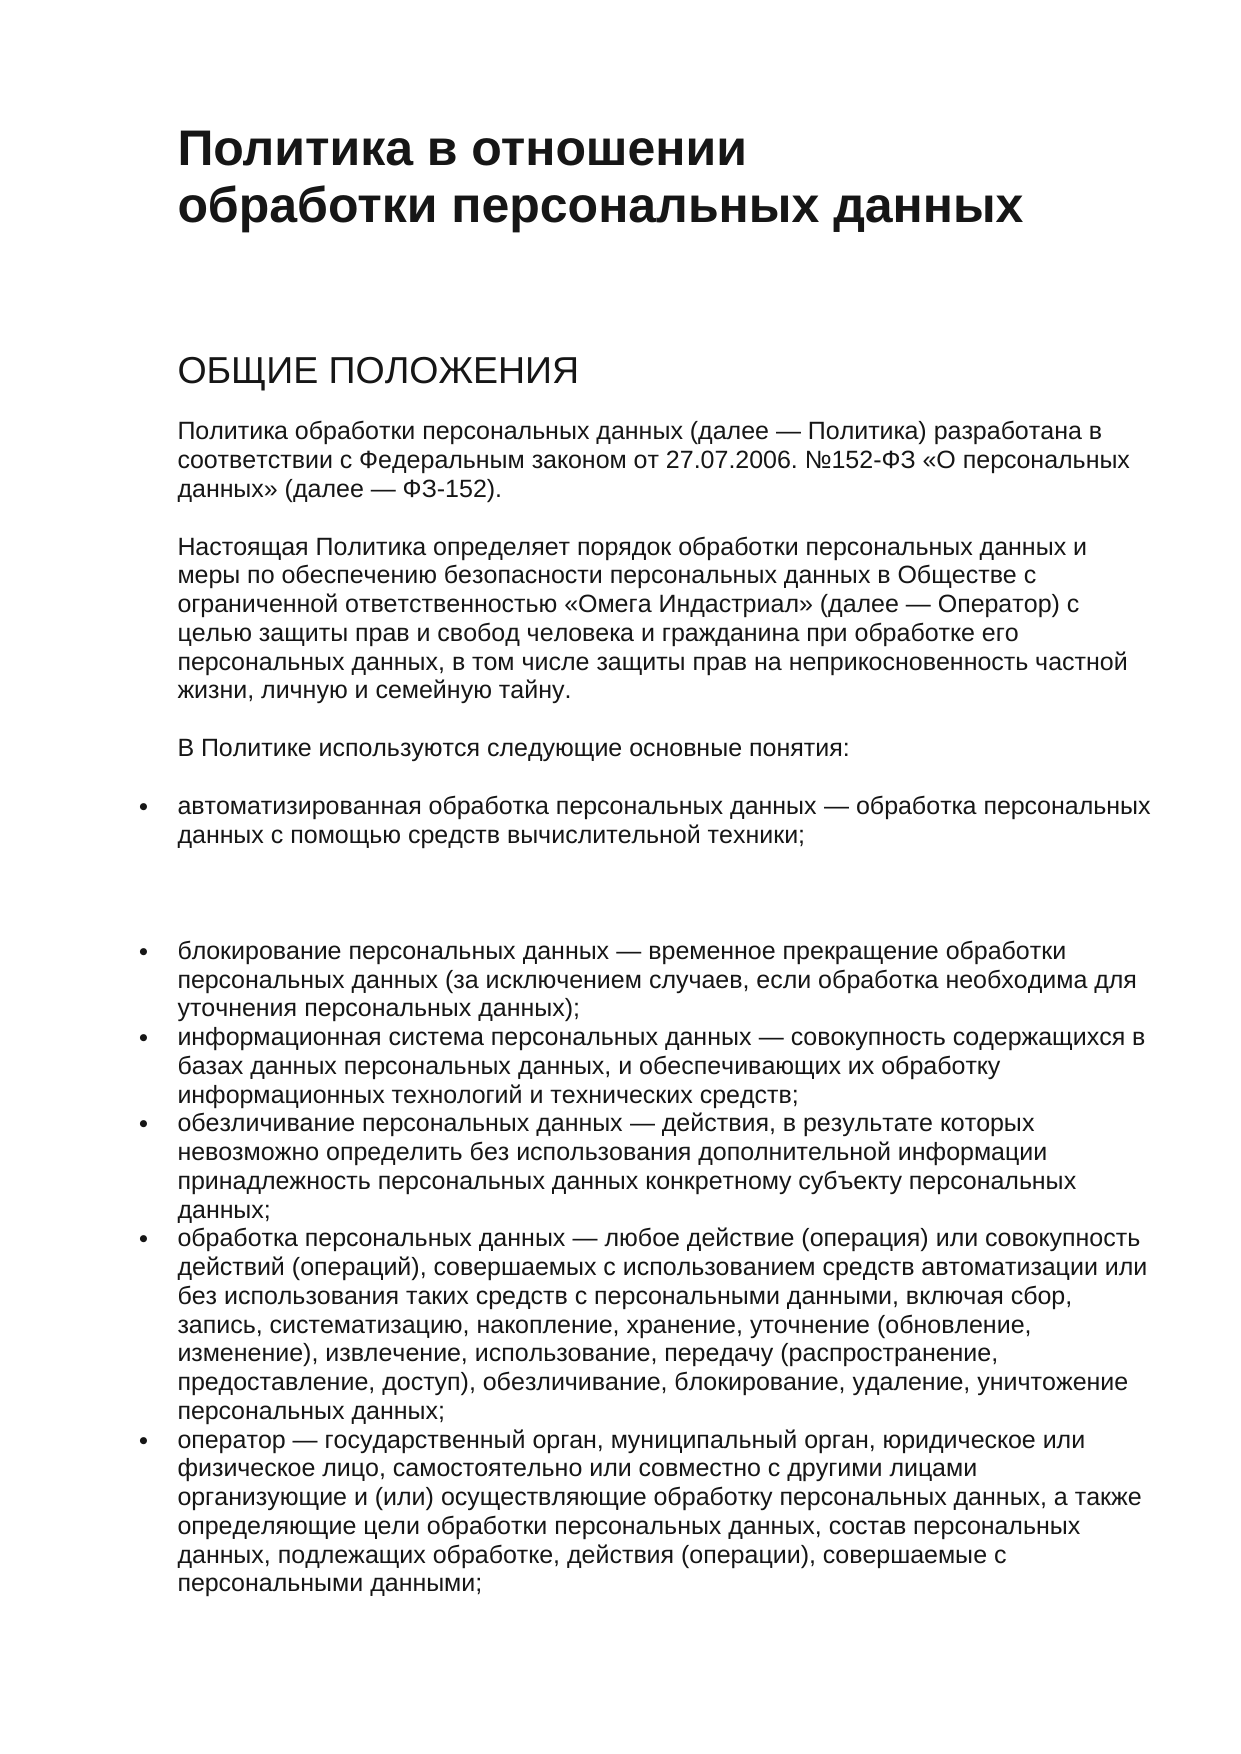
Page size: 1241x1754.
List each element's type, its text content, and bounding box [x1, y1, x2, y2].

list автоматизированная обработка персональных данных — обработка персональных данных с помощью средств вычислительной техники; [140, 791, 1152, 849]
list обезличивание персональных данных — действия, в результате которых невозможно определить без использования дополнительной информации принадлежность персональных данных конкретному субъекту персональных данных; [140, 1108, 1152, 1223]
text ОБЩИЕ ПОЛОЖЕНИЯ [177, 348, 1152, 391]
text Политика в отношении обработки персональных данных [177, 118, 1152, 233]
text В Политике используются следующие основные понятия: [177, 733, 1152, 762]
list обработка персональных данных — любое действие (операция) или совокупность действий (операций), совершаемых с использованием средств автоматизации или без использования таких средств с персональными данными, включая сбор, запись, систематизацию, накопление, хранение, уточнение (обновление, изменение), извлечение, использование, передачу (распространение, предоставление, доступ), обезличивание, блокирование, удаление, уничтожение персональных данных; [140, 1223, 1152, 1424]
text Политика обработки персональных данных (далее — Политика) разработана в соответствии с Федеральным законом от 27.07.2006. №152-ФЗ «О персональных данных» (далее — ФЗ-152). [177, 416, 1152, 502]
text Настоящая Политика определяет порядок обработки персональных данных и меры по обеспечению безопасности персональных данных в Обществе с ограниченной ответственностью «Омега Индастриал» (далее — Оператор) с целью защиты прав и свобод человека и гражданина при обработке его персональных данных, в том числе защиты прав на неприкосновенность частной жизни, личную и семейную тайну. [177, 532, 1152, 704]
list блокирование персональных данных — временное прекращение обработки персональных данных (за исключением случаев, если обработка необходима для уточнения персональных данных); [140, 936, 1152, 1022]
list информационная система персональных данных — совокупность содержащихся в базах данных персональных данных, и обеспечивающих их обработку информационных технологий и технических средств; [140, 1022, 1152, 1108]
list оператор — государственный орган, муниципальный орган, юридическое или физическое лицо, самостоятельно или совместно с другими лицами организующие и (или) осуществляющие обработку персональных данных, а также определяющие цели обработки персональных данных, состав персональных данных, подлежащих обработке, действия (операции), совершаемые с персональными данными; [140, 1424, 1152, 1597]
